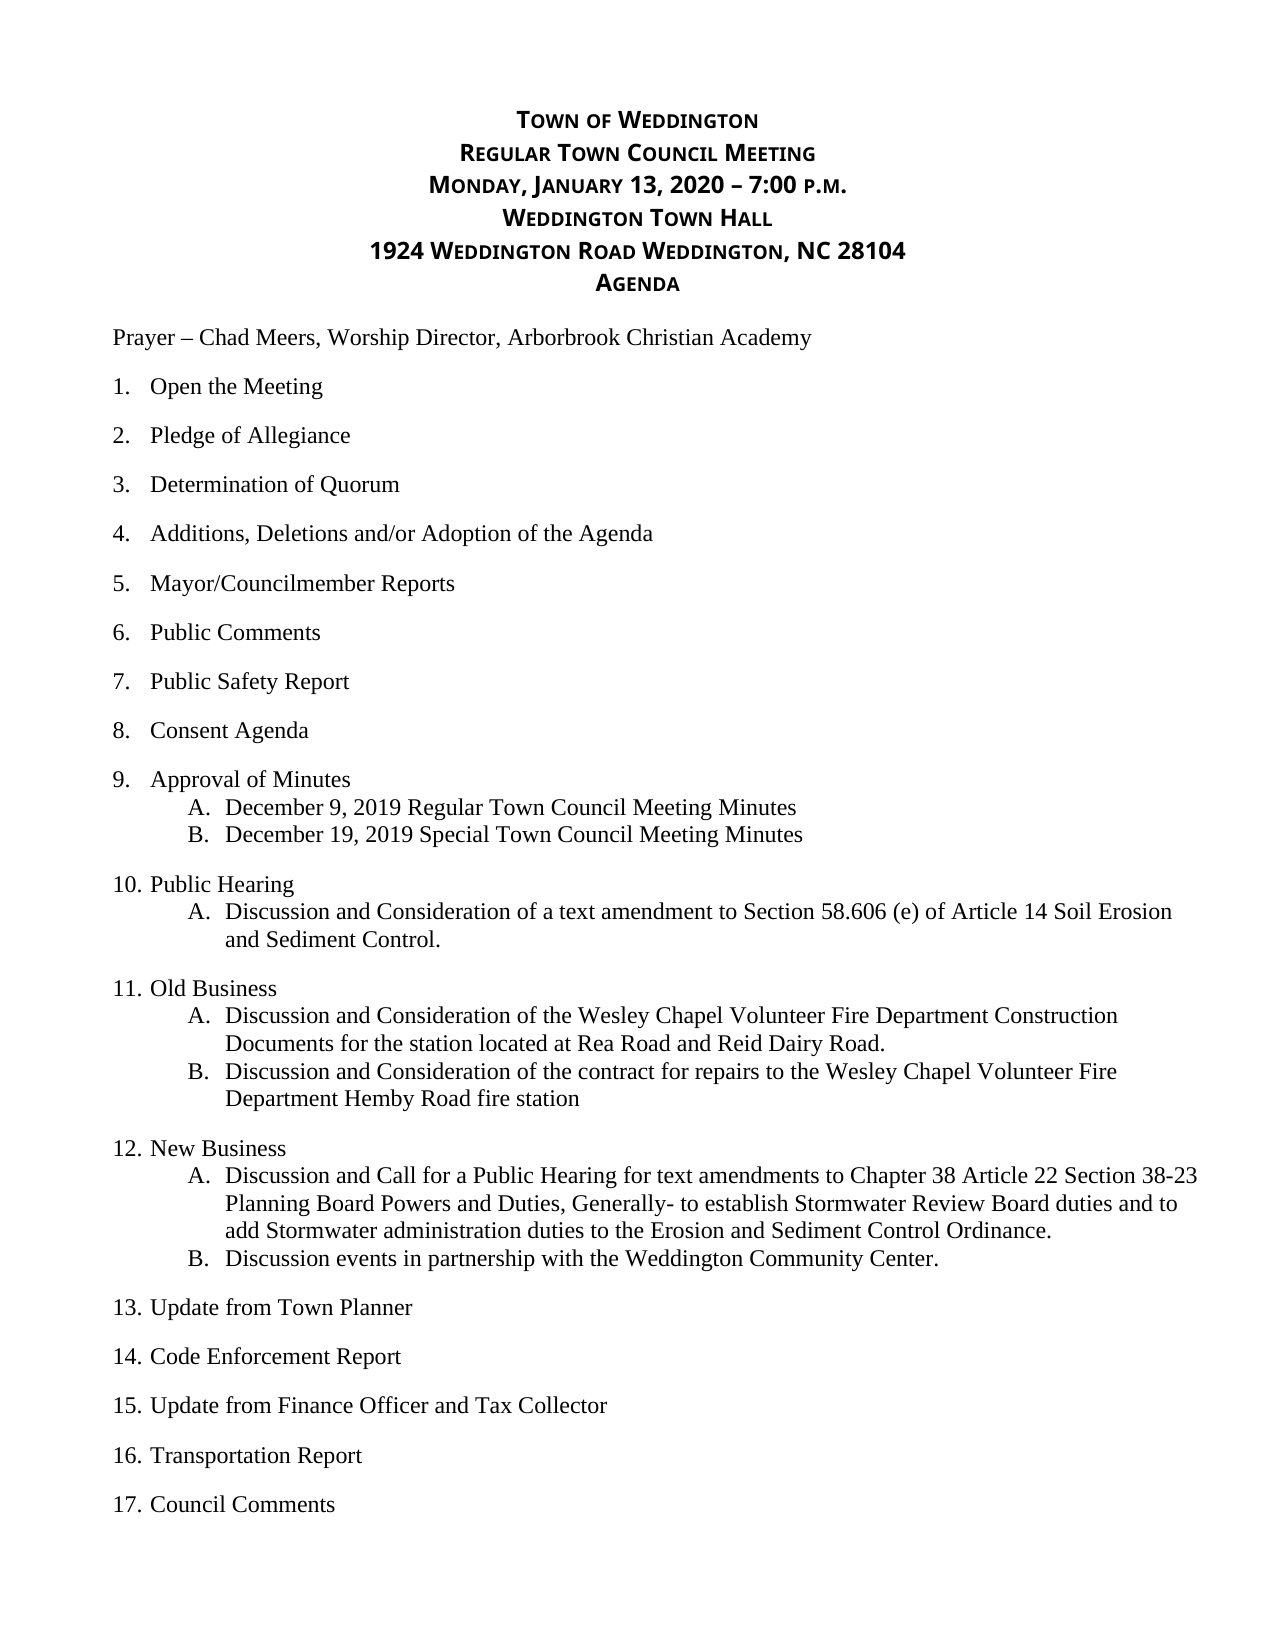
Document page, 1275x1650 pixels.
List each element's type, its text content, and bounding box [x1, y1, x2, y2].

list Open the Meeting [112, 372, 1200, 399]
text Weddington Town Hall [75, 201, 1200, 233]
list Additions, Deletions and/or Adoption of the Agenda [112, 519, 1200, 547]
list Public Safety Report [112, 667, 1200, 694]
list Update from Town Planner [112, 1293, 1200, 1321]
list Council Comments [112, 1490, 1200, 1517]
list Transportation Report [112, 1441, 1200, 1468]
list Discussion and Consideration of a text amendment to Section 58.606 (e) of Article 14 Soil Erosion and Sediment Control. [187, 897, 1200, 952]
text 1924 Weddington Road Weddington, NC 28104 [75, 233, 1200, 266]
text Town of Weddington [75, 103, 1200, 136]
list Public Hearing [112, 869, 1200, 897]
list Update from Finance Officer and Tax Collector [112, 1391, 1200, 1419]
list Consent Agenda [112, 716, 1200, 744]
text Regular Town Council Meeting [75, 136, 1200, 168]
text Monday, January 13, 2020 – 7:00 p.m. [75, 168, 1200, 201]
list Pledge of Allegiance [112, 421, 1200, 449]
list Discussion and Consideration of the contract for repairs to the Wesley Chapel Volunteer Fire Department Hemby Road fire station [187, 1057, 1200, 1112]
text Agenda [75, 266, 1200, 299]
list Code Enforcement Report [112, 1342, 1200, 1370]
list Determination of Quorum [112, 470, 1200, 498]
text Prayer – Chad Meers, Worship Director, Arborbrook Christian Academy [112, 323, 1200, 350]
list Public Comments [112, 618, 1200, 645]
list Approval of Minutes [112, 765, 1200, 793]
list Discussion and Consideration of the Wesley Chapel Volunteer Fire Department Construction Documents for the station located at Rea Road and Reid Dairy Road. [187, 1002, 1200, 1057]
list Discussion events in partnership with the Weddington Community Center. [187, 1244, 1200, 1272]
list Discussion and Call for a Public Hearing for text amendments to Chapter 38 Article 22 Section 38-23 Planning Board Powers and Duties, Generally- to establish Stormwater Review Board duties and to add Stormwater administration duties to the Erosion and Sediment Control Ordinance. [187, 1161, 1200, 1244]
list Old Business [112, 974, 1200, 1002]
list December 9, 2019 Regular Town Council Meeting Minutes [187, 793, 1200, 820]
list New Business [112, 1133, 1200, 1161]
list December 19, 2019 Special Town Council Meeting Minutes [187, 820, 1200, 848]
list Mayor/Councilmember Reports [112, 568, 1200, 596]
